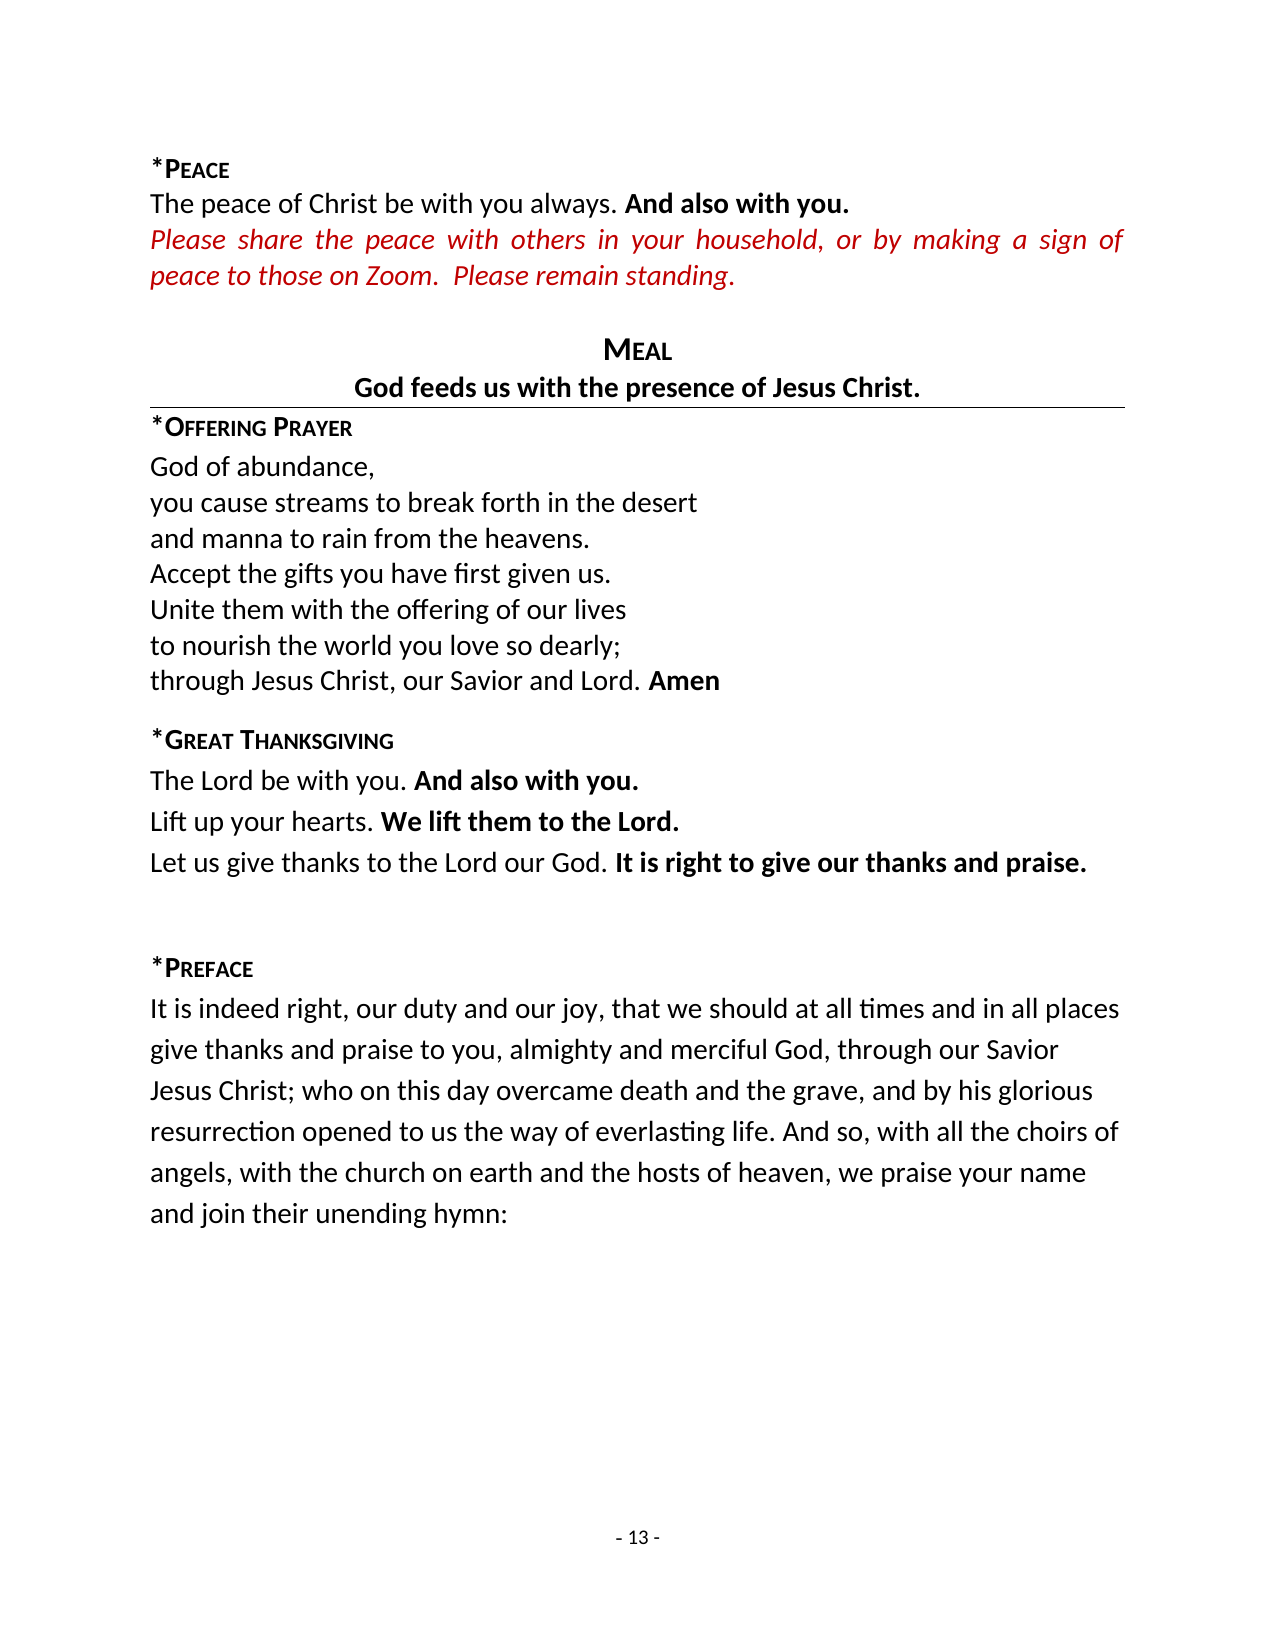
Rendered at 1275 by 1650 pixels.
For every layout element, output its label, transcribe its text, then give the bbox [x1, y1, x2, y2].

text through Jesus Christ, our Savior and Lord. Amen [150, 662, 1125, 698]
text *Offering Prayer [150, 408, 1125, 443]
text Lift up your hearts. We lift them to the Lord. [150, 803, 1125, 839]
text It is indeed right, our duty and our joy, that we should at all times and in all places give thanks and praise to you, almighty and merciful God, through our Savior Jesus Christ; who on this day overcame death and the grave, and by his glorious resurrection opened to us the way of everlasting life. And so, with all the choirs of angels, with the church on earth and the hosts of heaven, we praise your name and join their unending hymn: [150, 990, 1125, 1231]
text The Lord be with you. And also with you. [150, 762, 1125, 798]
text God of abundance, [150, 448, 1125, 484]
text you cause streams to break forth in the desert [150, 484, 1125, 520]
text Please share the peace with others in your household, or by making a sign of peace to those on Zoom. Please remain standing. [150, 221, 1125, 292]
text to nourish the world you love so dearly; [150, 627, 1125, 662]
text and manna to rain from the heavens. [150, 520, 1125, 555]
text Unite them with the offering of our lives [150, 591, 1125, 627]
text Accept the gifts you have first given us. [150, 555, 1125, 591]
text *Preface [150, 949, 1125, 985]
text The peace of Christ be with you always. And also with you. [150, 186, 1125, 221]
text Let us give thanks to the Lord our God. It is right to give our thanks and praise. [150, 844, 1125, 880]
text Meal [150, 328, 1125, 369]
text God feeds us with the presence of Jesus Christ. [150, 369, 1125, 407]
text *Peace [150, 150, 1125, 186]
text *Great Thanksgiving [150, 721, 1125, 757]
